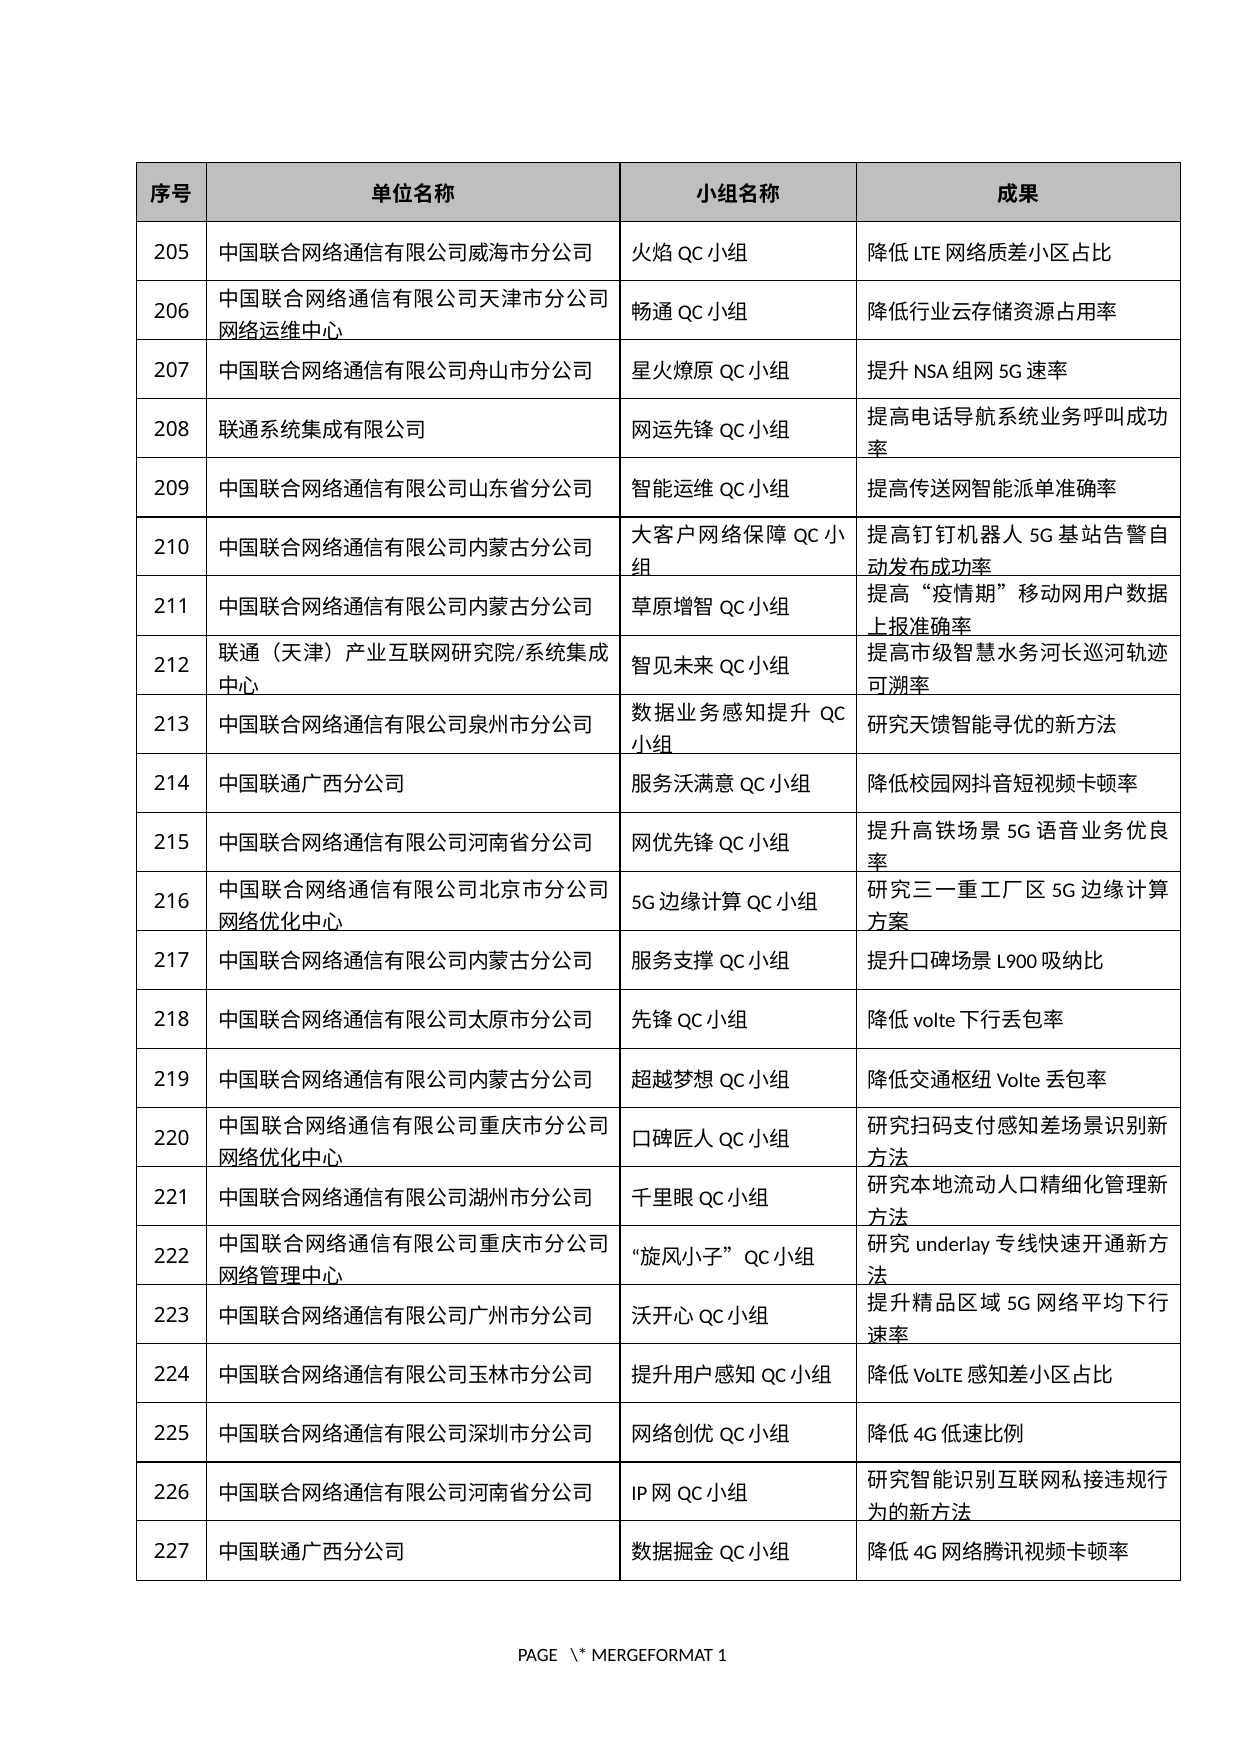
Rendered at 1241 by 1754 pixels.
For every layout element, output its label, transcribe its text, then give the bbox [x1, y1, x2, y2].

table_cell 中国联合网络通信有限公司北京市分公司网络优化中心 [207, 872, 619, 930]
table_cell 225 [137, 1403, 206, 1461]
table_cell 205 [137, 222, 206, 280]
table_cell 中国联合网络通信有限公司内蒙古分公司 [207, 518, 619, 575]
table_cell 大客户网络保障QC小组 [621, 518, 856, 575]
table_cell 网运先锋 QC小组 [621, 399, 856, 457]
table_cell 219 [137, 1049, 206, 1107]
table_cell 中国联合网络通信有限公司河南省分公司 [207, 813, 619, 871]
table_cell 206 [137, 281, 206, 339]
table_cell 联通（天津）产业互联网研究院/系统集成中心 [207, 636, 619, 693]
table_cell 研究扫码支付感知差场景识别新方法 [857, 1108, 1180, 1166]
table_cell “旋风小子”QC小组 [621, 1226, 856, 1284]
table_cell 中国联合网络通信有限公司天津市分公司网络运维中心 [207, 281, 619, 339]
table_cell 中国联合网络通信有限公司内蒙古分公司 [207, 931, 619, 989]
table_cell 降低校园网抖音短视频卡顿率 [857, 754, 1180, 812]
table_cell 222 [137, 1226, 206, 1284]
table_header 小组名称 [621, 163, 856, 221]
table_cell 千里眼 QC小组 [621, 1167, 856, 1225]
table_cell 中国联合网络通信有限公司重庆市分公司网络优化中心 [207, 1108, 619, 1166]
table_cell 提高“疫情期”移动网用户数据上报准确率 [857, 576, 1180, 634]
table_cell 中国联合网络通信有限公司威海市分公司 [207, 222, 619, 280]
table_cell 沃开心 QC小组 [621, 1285, 856, 1343]
table_cell 提高钉钉机器人5G基站告警自动发布成功率 [857, 518, 1180, 575]
table_cell 中国联合网络通信有限公司泉州市分公司 [207, 695, 619, 753]
table_cell 中国联合网络通信有限公司内蒙古分公司 [207, 576, 619, 634]
table_cell 中国联合网络通信有限公司内蒙古分公司 [207, 1049, 619, 1107]
table_cell 联通系统集成有限公司 [207, 399, 619, 457]
table_cell 224 [137, 1344, 206, 1402]
table_cell 研究三一重工厂区5G边缘计算方案 [857, 872, 1180, 930]
table_cell 207 [137, 340, 206, 398]
table_cell 中国联合网络通信有限公司湖州市分公司 [207, 1167, 619, 1225]
table_cell 223 [137, 1285, 206, 1343]
table_cell 研究智能识别互联网私接违规行为的新方法 [857, 1463, 1180, 1520]
table_cell 服务沃满意QC小组 [621, 754, 856, 812]
table_cell 220 [137, 1108, 206, 1166]
table_cell 口碑匠人QC小组 [621, 1108, 856, 1166]
table_cell 研究天馈智能寻优的新方法 [857, 695, 1180, 753]
table_cell 210 [137, 518, 206, 575]
table_cell 智见未来 QC小组 [621, 636, 856, 693]
table_cell 服务支撑 QC小组 [621, 931, 856, 989]
table_cell 提升高铁场景5G语音业务优良率 [857, 813, 1180, 871]
table_cell 网络创优 QC小组 [621, 1403, 856, 1461]
table_cell 降低4G低速比例 [857, 1403, 1180, 1461]
table_cell 214 [137, 754, 206, 812]
table_cell 提升NSA组网5G速率 [857, 340, 1180, 398]
table_cell 218 [137, 990, 206, 1048]
table_cell 221 [137, 1167, 206, 1225]
table_cell 215 [137, 813, 206, 871]
table_cell 提高传送网智能派单准确率 [857, 458, 1180, 516]
table_cell 216 [137, 872, 206, 930]
table_cell 中国联通广西分公司 [207, 1521, 619, 1579]
table_cell 火焰 QC小组 [621, 222, 856, 280]
table_cell 超越梦想 QC小组 [621, 1049, 856, 1107]
table_cell 降低交通枢纽Volte丢包率 [857, 1049, 1180, 1107]
table_cell 212 [137, 636, 206, 693]
table_cell 提高市级智慧水务河长巡河轨迹可溯率 [857, 636, 1180, 693]
table_cell 中国联合网络通信有限公司舟山市分公司 [207, 340, 619, 398]
table_cell 研究underlay专线快速开通新方法 [857, 1226, 1180, 1284]
table_cell 降低LTE网络质差小区占比 [857, 222, 1180, 280]
table_cell 5G边缘计算QC小组 [621, 872, 856, 930]
table_cell 提升精品区域5G网络平均下行速率 [857, 1285, 1180, 1343]
table_cell 中国联合网络通信有限公司太原市分公司 [207, 990, 619, 1048]
table_cell 先锋QC小组 [621, 990, 856, 1048]
table_header 单位名称 [207, 163, 619, 221]
table_cell 提升口碑场景L900吸纳比 [857, 931, 1180, 989]
table_header 序号 [137, 163, 206, 221]
table_cell 226 [137, 1463, 206, 1520]
table_cell 中国联合网络通信有限公司广州市分公司 [207, 1285, 619, 1343]
table_cell 降低VoLTE感知差小区占比 [857, 1344, 1180, 1402]
table_cell 中国联合网络通信有限公司玉林市分公司 [207, 1344, 619, 1402]
table_cell 降低4G网络腾讯视频卡顿率 [857, 1521, 1180, 1579]
table_cell 中国联合网络通信有限公司山东省分公司 [207, 458, 619, 516]
table_cell IP网 QC小组 [621, 1463, 856, 1520]
table_cell 213 [137, 695, 206, 753]
table_cell 208 [137, 399, 206, 457]
table_cell 草原增智 QC小组 [621, 576, 856, 634]
table_cell 中国联合网络通信有限公司重庆市分公司网络管理中心 [207, 1226, 619, 1284]
table_cell 中国联合网络通信有限公司深圳市分公司 [207, 1403, 619, 1461]
table_cell 降低行业云存储资源占用率 [857, 281, 1180, 339]
table_cell 211 [137, 576, 206, 634]
table_cell 网优先锋QC小组 [621, 813, 856, 871]
table_cell 217 [137, 931, 206, 989]
table_cell 数据业务感知提升 QC小组 [621, 695, 856, 753]
table_cell 中国联通广西分公司 [207, 754, 619, 812]
table_cell 研究本地流动人口精细化管理新方法 [857, 1167, 1180, 1225]
table_cell 227 [137, 1521, 206, 1579]
table_cell 提高电话导航系统业务呼叫成功率 [857, 399, 1180, 457]
table_cell 畅通 QC小组 [621, 281, 856, 339]
table_cell 智能运维 QC小组 [621, 458, 856, 516]
table_cell 中国联合网络通信有限公司河南省分公司 [207, 1463, 619, 1520]
table_cell 降低volte下行丢包率 [857, 990, 1180, 1048]
table_cell 数据掘金 QC小组 [621, 1521, 856, 1579]
table_header 成果 [857, 163, 1180, 221]
table_cell 提升用户感知 QC小组 [621, 1344, 856, 1402]
table_cell 星火燎原 QC小组 [621, 340, 856, 398]
table_cell 209 [137, 458, 206, 516]
